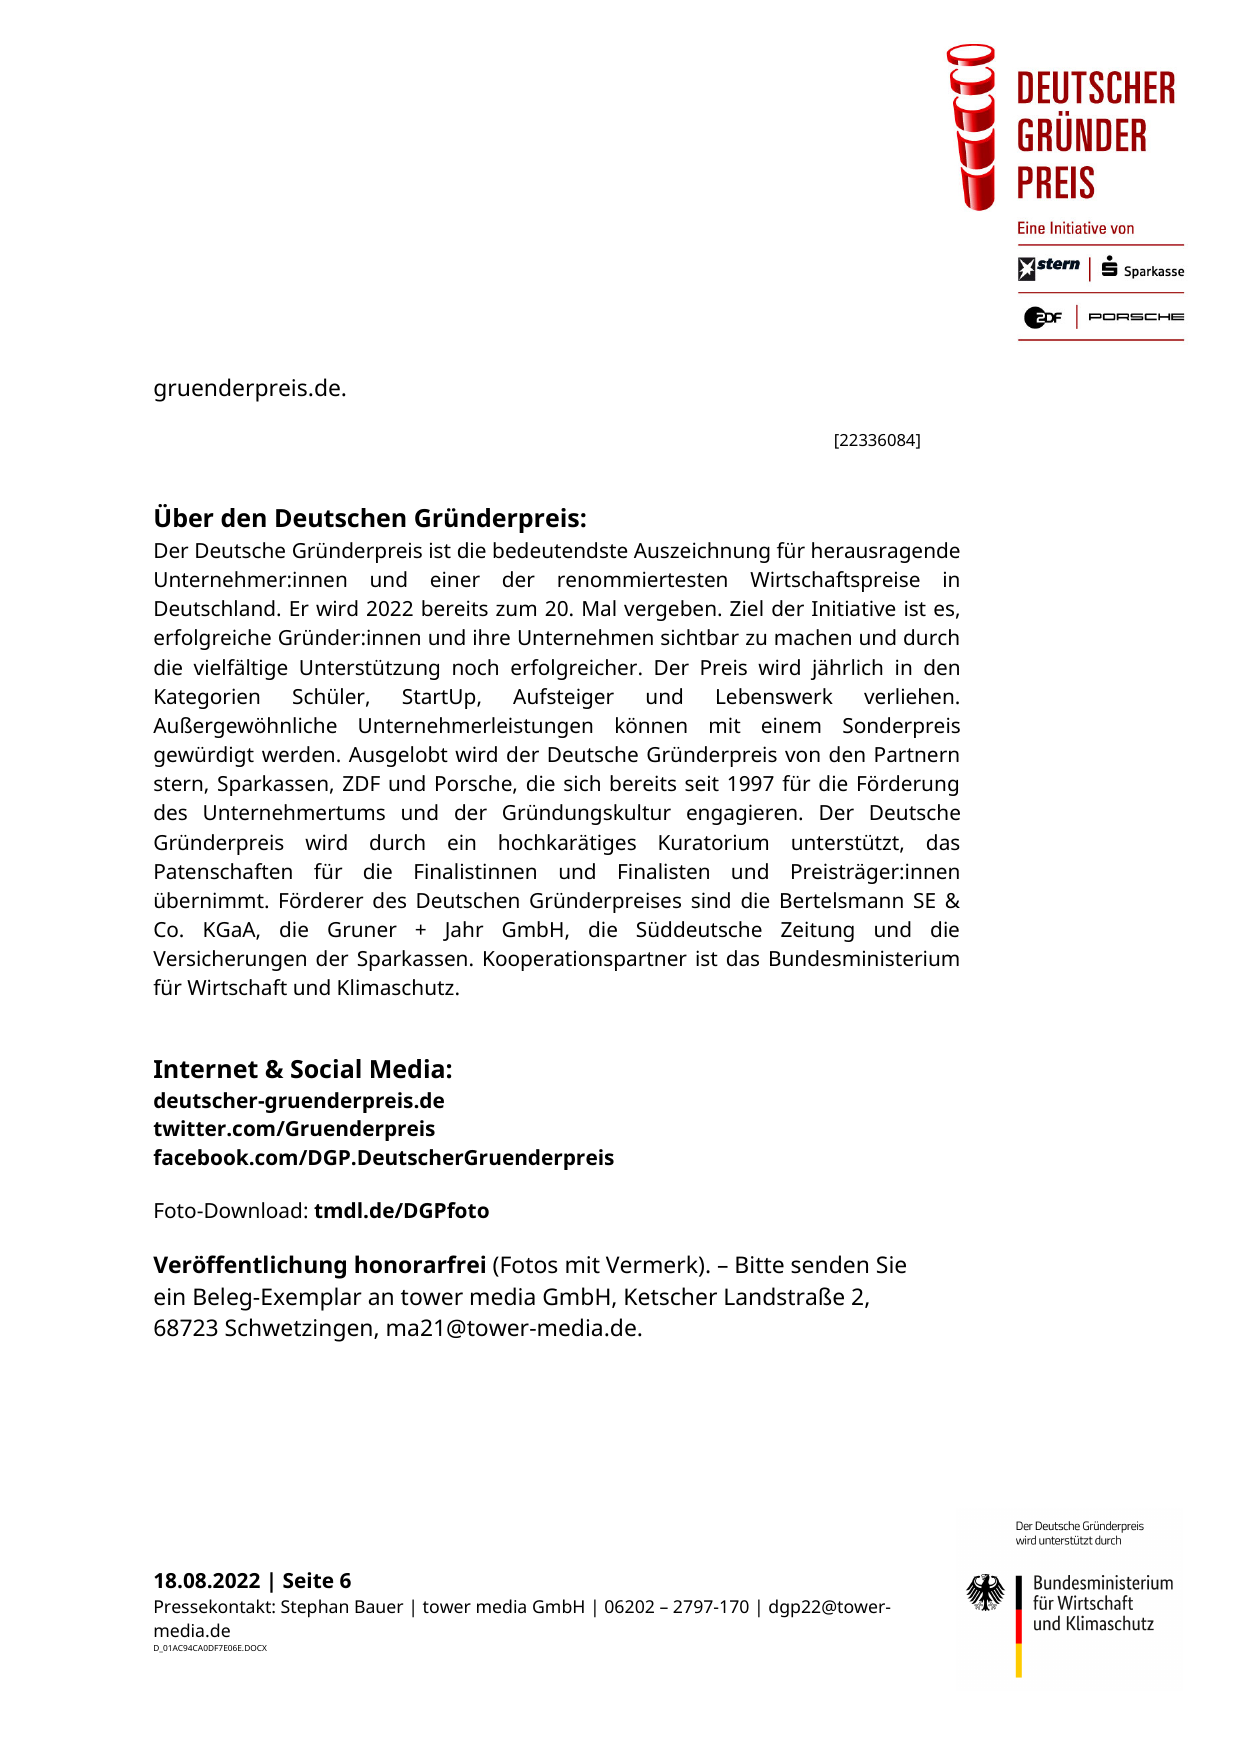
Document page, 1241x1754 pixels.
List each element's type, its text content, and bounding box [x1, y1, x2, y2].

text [153, 372, 921, 403]
picture [900, 8, 1230, 387]
text [22336084] [153, 428, 921, 451]
text Über den Deutschen Gründerpreis: [153, 501, 921, 535]
text Foto-Download: tmdl.de/DGPfoto [153, 1196, 921, 1224]
text Der Deutsche Gründerpreis ist die bedeutendste Auszeichnung für herausragende Unternehmer:innen und einer der renommiertesten Wirtschaftspreise in Deutschland. Er wird 2022 bereits zum 20. Mal vergeben. Ziel der Initiative ist es, erfolgreiche Gründer:innen und ihre Unternehmen sichtbar zu machen und durch die vielfältige Unterstützung noch erfolgreicher. Der Preis wird jährlich in den Kategorien Schüler, StartUp, Aufsteiger und Lebenswerk verliehen. Außergewöhnliche Unternehmerleistungen können mit einem Sonderpreis gewürdigt werden. Ausgelobt wird der Deutsche Gründerpreis von den Partnern stern, Sparkassen, ZDF und Porsche, die sich bereits seit 1997 für die Förderung des Unternehmertums und der Gründungskultur engagieren. Der Deutsche Gründerpreis wird durch ein hochkarätiges Kuratorium unterstützt, das Patenschaften für die Finalistinnen und Finalisten und Preisträger:innen übernimmt. Förderer des Deutschen Gründerpreises sind die Bertelsmann SE & Co. KGaA, die Gruner + Jahr GmbH, die Süddeutsche Zeitung und die Versicherungen der Sparkassen. Kooperationspartner ist das Bundesministerium für Wirtschaft und Klimaschutz. [153, 535, 961, 1002]
picture [956, 1508, 1184, 1691]
text Veröffentlichung honorarfrei (Fotos mit Vermerk). – Bitte senden Sie ein Beleg-Exemplar an tower media GmbH, Ketscher Landstraße 2, 68723 Schwetzingen, ma21@tower-media.de. [153, 1249, 921, 1343]
text deutscher-gruenderpreis.de twitter.com/Gruenderpreis facebook.com/DGP.DeutscherGruenderpreis [153, 1086, 921, 1171]
text Internet & Social Media: [153, 1052, 921, 1086]
